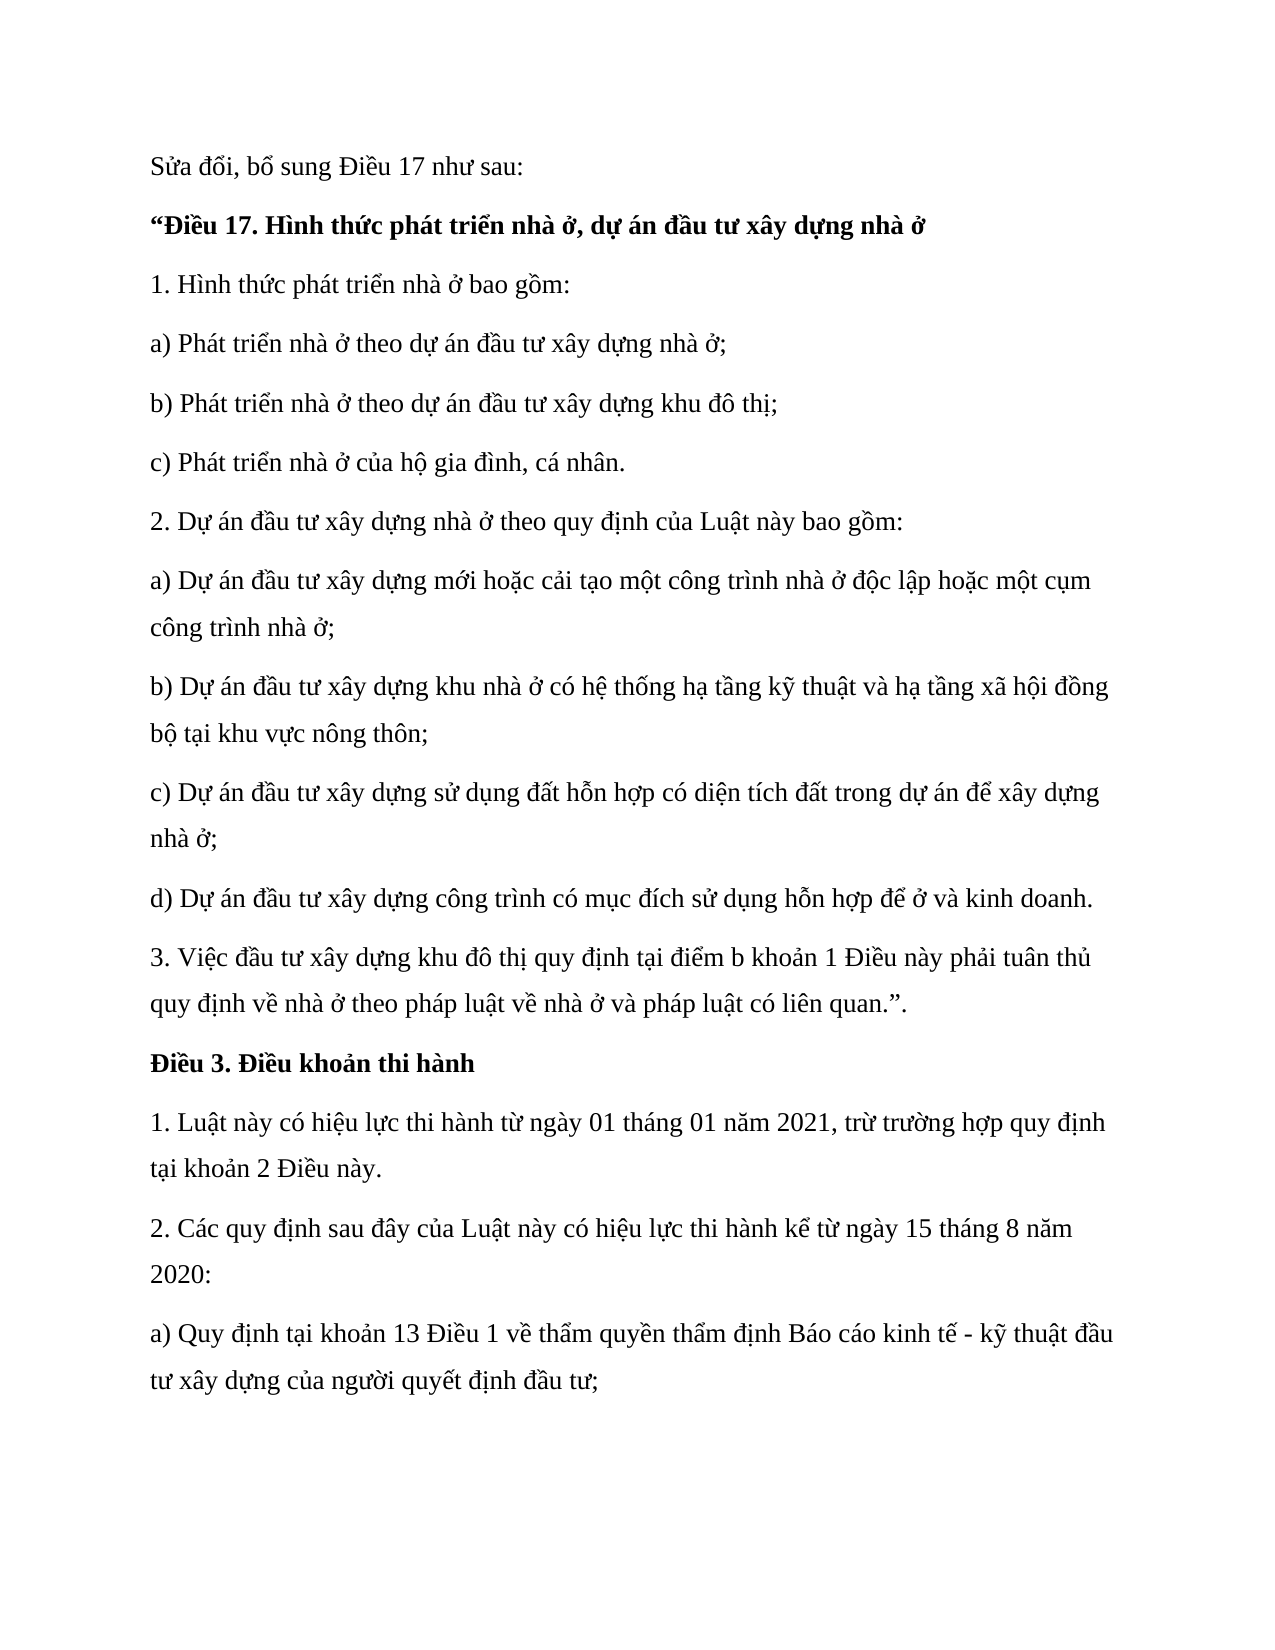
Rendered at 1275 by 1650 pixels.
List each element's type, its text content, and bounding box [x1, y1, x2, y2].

text 2. Các quy định sau đây của Luật này có hiệu lực thi hành kể từ ngày 15 tháng 8 năm 2020: [150, 1212, 1125, 1289]
text c) Phát triển nhà ở của hộ gia đình, cá nhân. [150, 446, 1125, 477]
text 1. Hình thức phát triển nhà ở bao gồm: [150, 268, 1125, 299]
text 2. Dự án đầu tư xây dựng nhà ở theo quy định của Luật này bao gồm: [150, 505, 1125, 536]
text a) Phát triển nhà ở theo dự án đầu tư xây dựng nhà ở; [150, 327, 1125, 359]
text b) Dự án đầu tư xây dựng khu nhà ở có hệ thống hạ tầng kỹ thuật và hạ tầng xã hội đồng bộ tại khu vực nông thôn; [150, 670, 1125, 748]
text a) Dự án đầu tư xây dựng mới hoặc cải tạo một công trình nhà ở độc lập hoặc một cụm công trình nhà ở; [150, 564, 1125, 642]
text Sửa đổi, bổ sung Điều 17 như sau: [150, 150, 1125, 181]
text b) Phát triển nhà ở theo dự án đầu tư xây dựng khu đô thị; [150, 387, 1125, 418]
text Điều 3. Điều khoản thi hành [150, 1047, 1125, 1078]
text “Điều 17. Hình thức phát triển nhà ở, dự án đầu tư xây dựng nhà ở [150, 209, 1125, 240]
text a) Quy định tại khoản 13 Điều 1 về thẩm quyền thẩm định Báo cáo kinh tế - kỹ thuật đầu tư xây dựng của người quyết định đầu tư; [150, 1317, 1125, 1395]
text 3. Việc đầu tư xây dựng khu đô thị quy định tại điểm b khoản 1 Điều này phải tuân thủ quy định về nhà ở theo pháp luật về nhà ở và pháp luật có liên quan.”. [150, 941, 1125, 1019]
text c) Dự án đầu tư xây dựng sử dụng đất hỗn hợp có diện tích đất trong dự án để xây dựng nhà ở; [150, 776, 1125, 854]
text d) Dự án đầu tư xây dựng công trình có mục đích sử dụng hỗn hợp để ở và kinh doanh. [150, 882, 1125, 913]
text 1. Luật này có hiệu lực thi hành từ ngày 01 tháng 01 năm 2021, trừ trường hợp quy định tại khoản 2 Điều này. [150, 1106, 1125, 1184]
